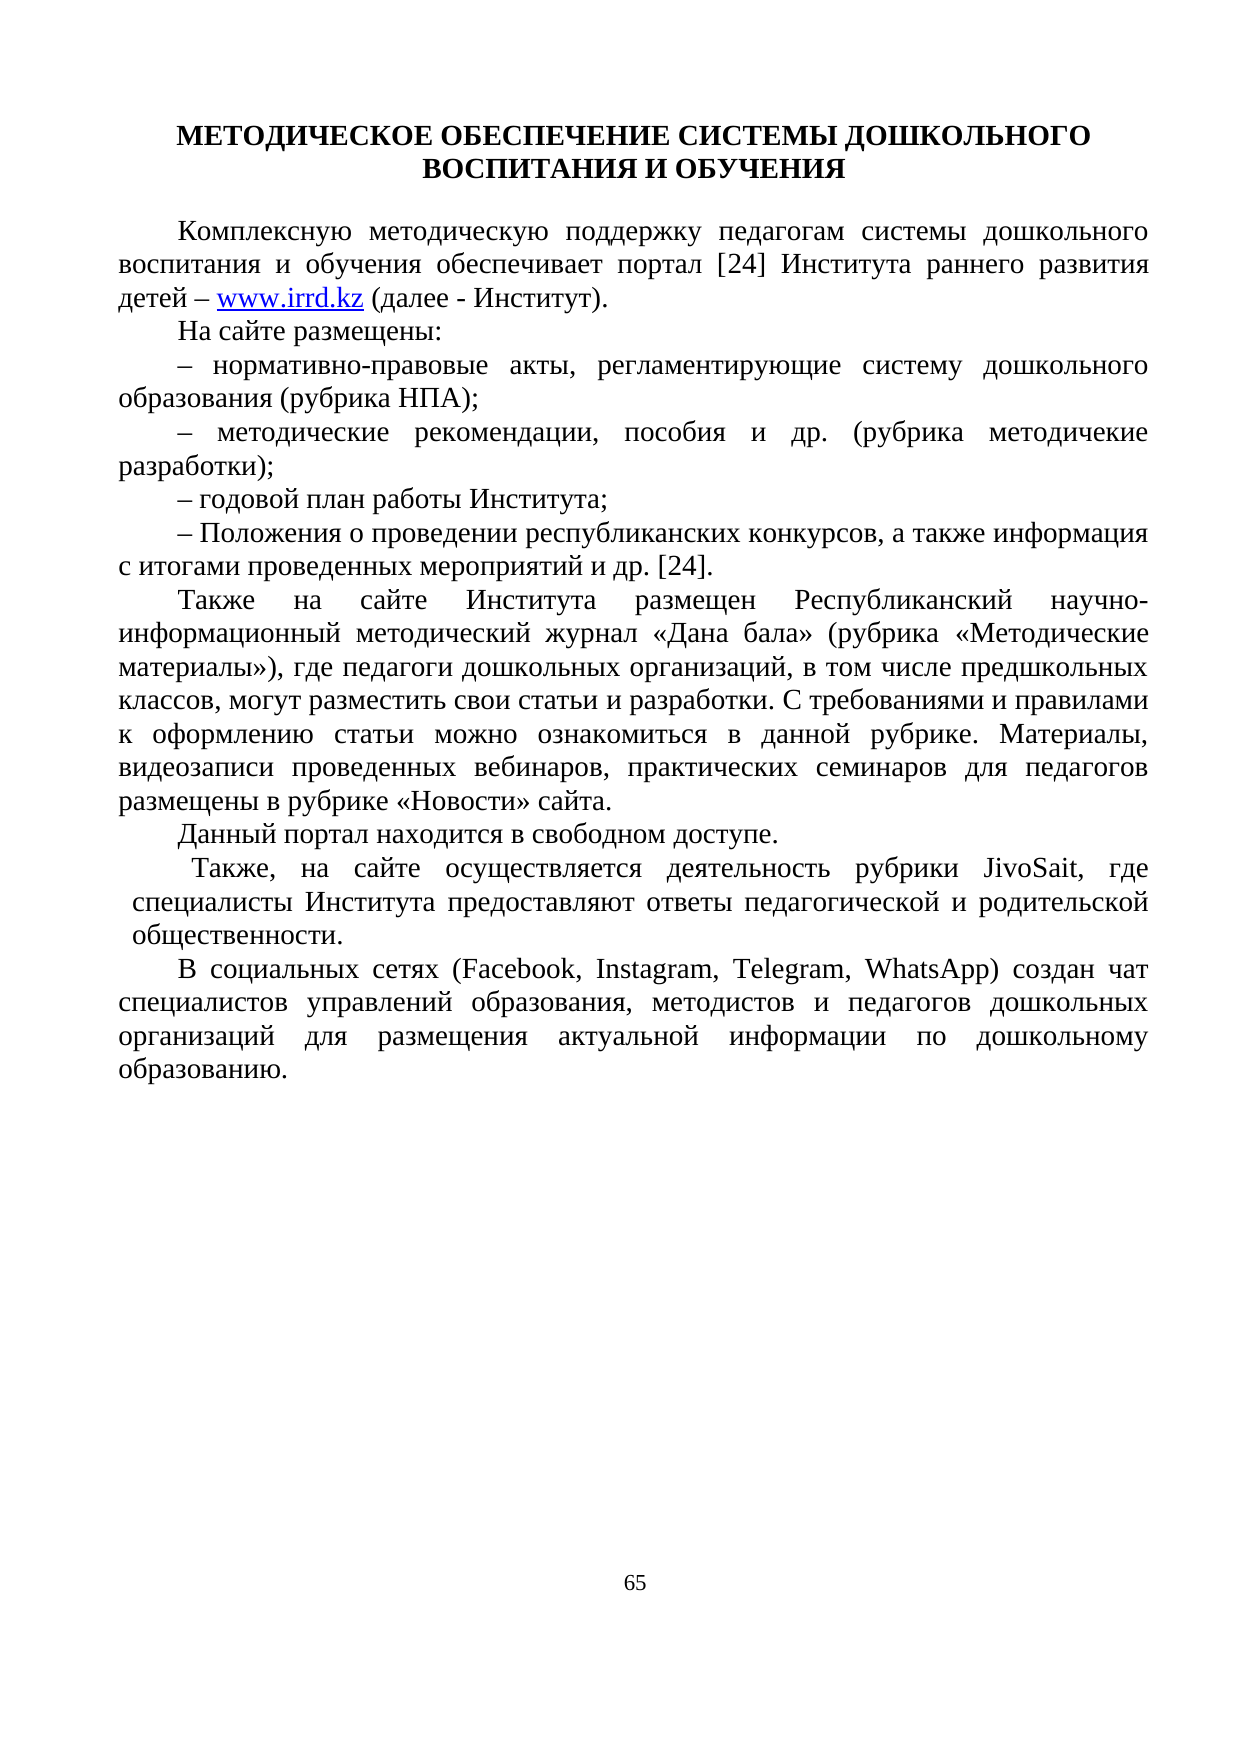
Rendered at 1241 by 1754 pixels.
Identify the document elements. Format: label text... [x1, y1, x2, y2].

text Также, на сайте осуществляется деятельность рубрики JivoSait, где специалисты Института предоставляют ответы педагогической и родительской общественности. [132, 850, 1149, 951]
list На сайте размещены: [118, 313, 1149, 347]
text Также на сайте Института размещен Республиканский научно- информационный методический журнал «Дана бала» (рубрика «Методические материалы»), где педагоги дошкольных организаций, в том числе предшкольных классов, могут разместить свои статьи и разработки. С требованиями и правилами к оформлению статьи можно ознакомиться в данной рубрике. Материалы, видеозаписи проведенных вебинаров, практических семинаров для педагогов размещены в рубрике «Новости» сайта. [118, 582, 1149, 817]
text – методические рекомендации, пособия и др. (рубрика методичекие разработки); [118, 414, 1149, 481]
text Комплексную методическую поддержку педагогам системы дошкольного воспитания и обучения обеспечивает портал [24] Института раннего развития детей – www.irrd.kz (далее - Институт). [118, 213, 1149, 313]
text В социальных сетях (Facebook, Instagram, Telegram, WhatsApp) создан чат специалистов управлений образования, методистов и педагогов дошкольных организаций для размещения актуальной информации по дошкольному образованию. [118, 951, 1149, 1085]
text Данный портал находится в свободном доступе. [118, 817, 1149, 850]
text – нормативно-правовые акты, регламентирующие систему дошкольного образования (рубрика НПА); [118, 347, 1149, 414]
text МЕТОДИЧЕСКОЕ ОБЕСПЕЧЕНИЕ СИСТЕМЫ ДОШКОЛЬНОГО ВОСПИТАНИЯ И ОБУЧЕНИЯ [118, 118, 1149, 185]
text – годовой план работы Института; [118, 481, 1149, 515]
text – Положения о проведении республиканских конкурсов, а также информация с итогами проведенных мероприятий и др. [24]. [118, 515, 1149, 582]
